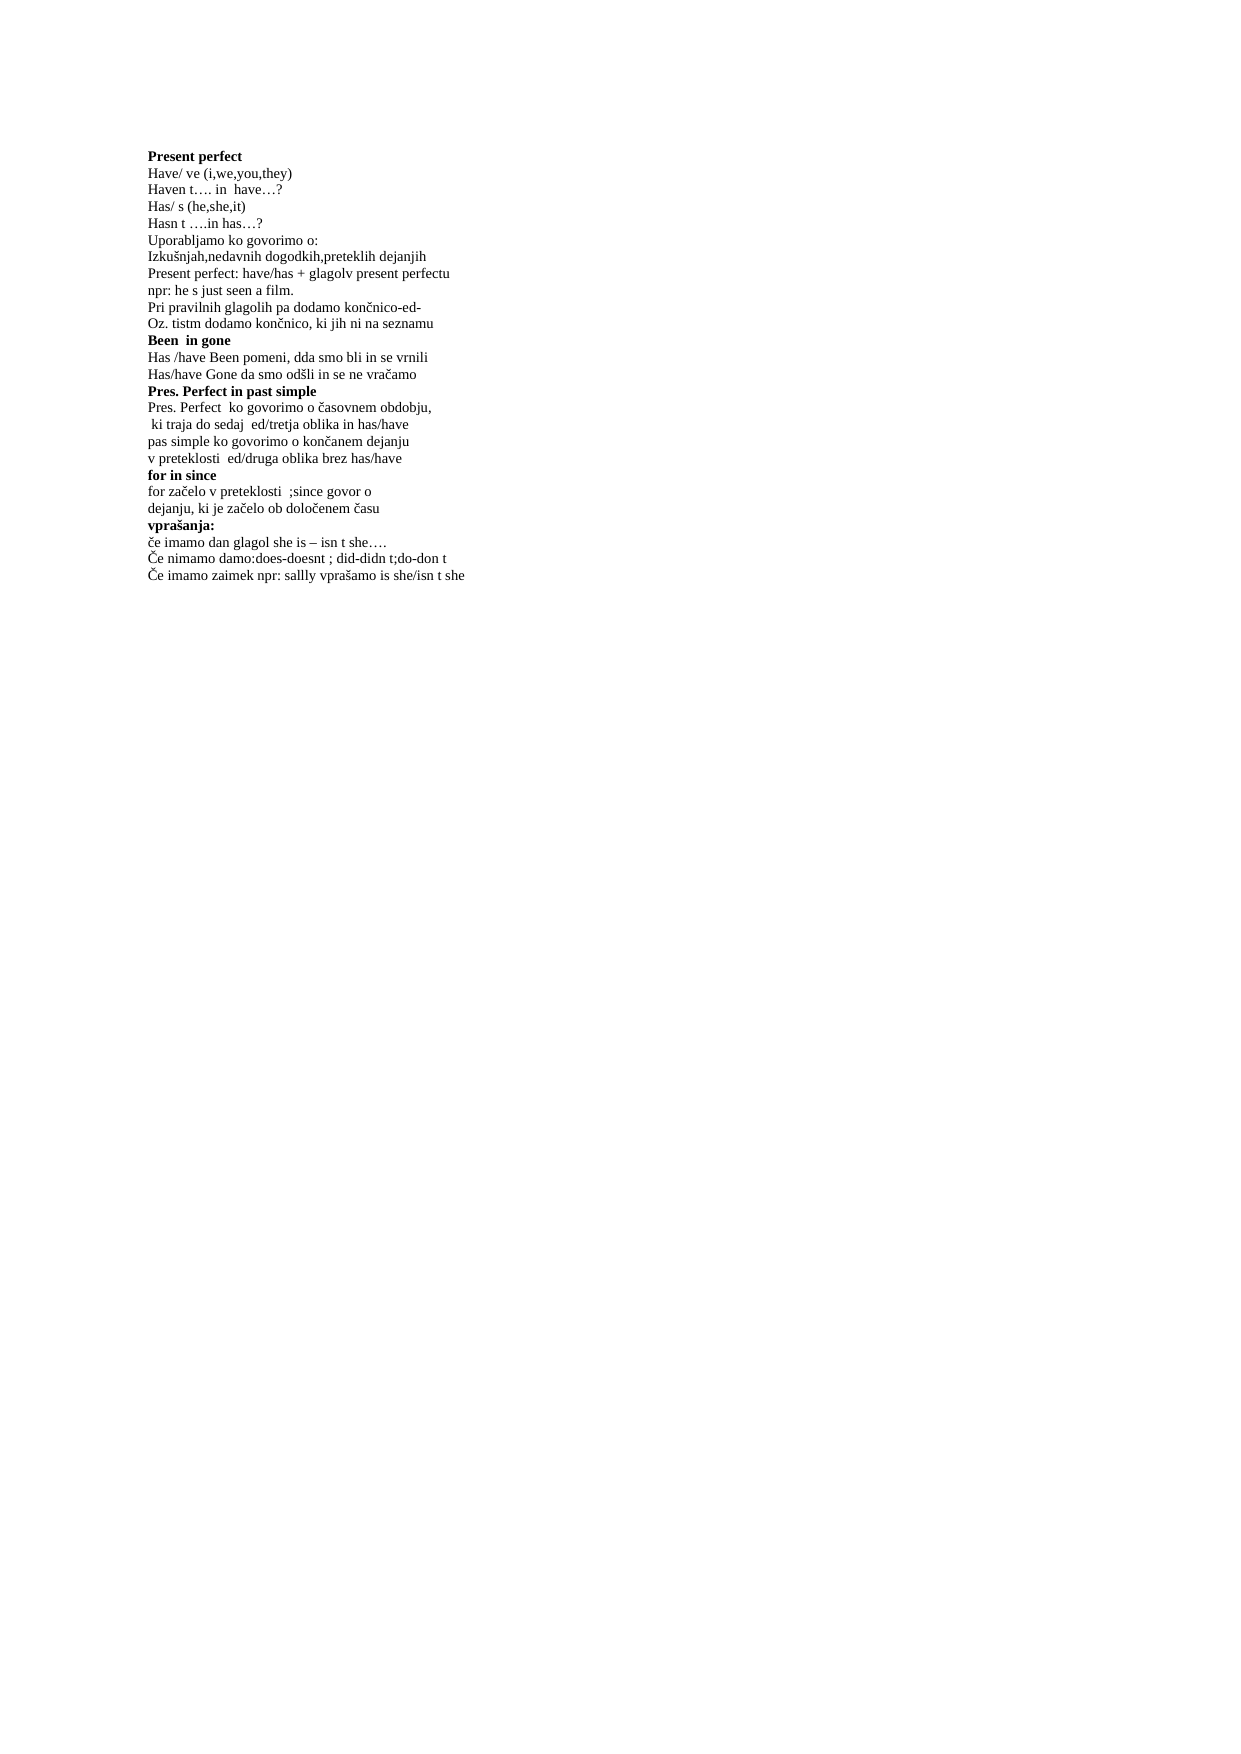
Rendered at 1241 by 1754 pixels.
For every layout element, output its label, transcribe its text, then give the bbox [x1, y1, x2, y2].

text Has /have Been pomeni, dda smo bli in se vrnili [148, 349, 1093, 366]
text Pres. Perfect in past simple [148, 382, 1093, 399]
text pas simple ko govorimo o končanem dejanju [148, 433, 1093, 449]
text Če nimamo damo:does-doesnt ; did-didn t;do-don t [148, 550, 1093, 567]
text dejanju, ki je začelo ob določenem času [148, 500, 1093, 517]
text Pres. Perfect ko govorimo o časovnem obdobju, [148, 399, 1093, 416]
text Has/have Gone da smo odšli in se ne vračamo [148, 366, 1093, 382]
text Haven t…. in have…? [148, 181, 1093, 198]
text Uporabljamo ko govorimo o: [148, 231, 1093, 248]
text Če imamo zaimek npr: sallly vprašamo is she/isn t she [148, 567, 1093, 584]
text če imamo dan glagol she is – isn t she…. [148, 533, 1093, 550]
text ki traja do sedaj ed/tretja oblika in has/have [148, 416, 1093, 433]
text Oz. tistm dodamo končnico, ki jih ni na seznamu [148, 315, 1093, 332]
text npr: he s just seen a film. [148, 282, 1093, 298]
text Pri pravilnih glagolih pa dodamo končnico-ed- [148, 298, 1093, 315]
text for in since [148, 466, 1093, 483]
text Been in gone [148, 332, 1093, 349]
text Present perfect [148, 148, 1093, 164]
text Hasn t ….in has…? [148, 215, 1093, 231]
text for začelo v preteklosti ;since govor o [148, 483, 1093, 500]
text Present perfect: have/has + glagolv present perfectu [148, 265, 1093, 282]
text Have/ ve (i,we,you,they) [148, 164, 1093, 181]
text v preteklosti ed/druga oblika brez has/have [148, 449, 1093, 466]
text Has/ s (he,she,it) [148, 198, 1093, 215]
text Izkušnjah,nedavnih dogodkih,preteklih dejanjih [148, 248, 1093, 265]
text vprašanja: [148, 517, 1093, 533]
